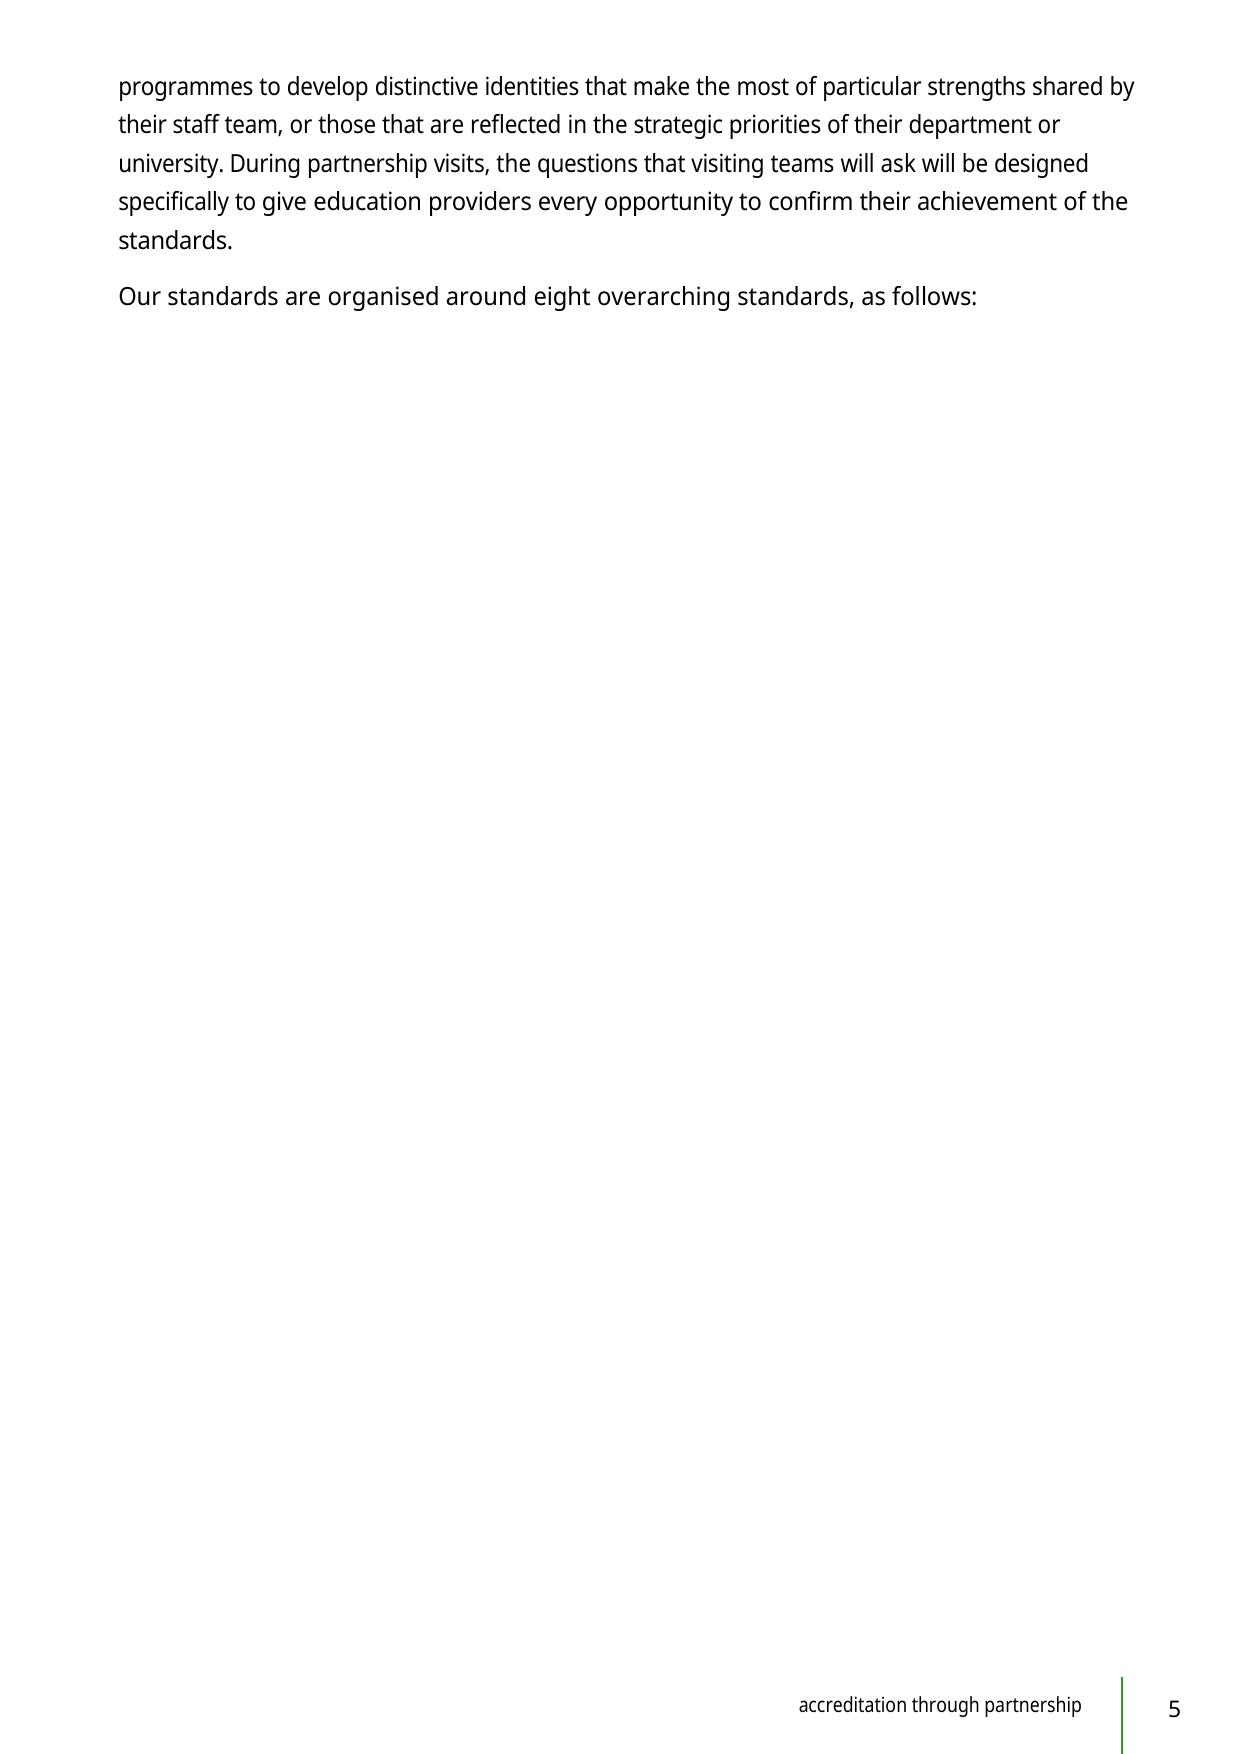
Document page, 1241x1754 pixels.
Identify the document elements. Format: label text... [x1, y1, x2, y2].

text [118, 69, 1154, 257]
text Our standards are organised around eight overarching standards, as follows: [118, 279, 1190, 313]
